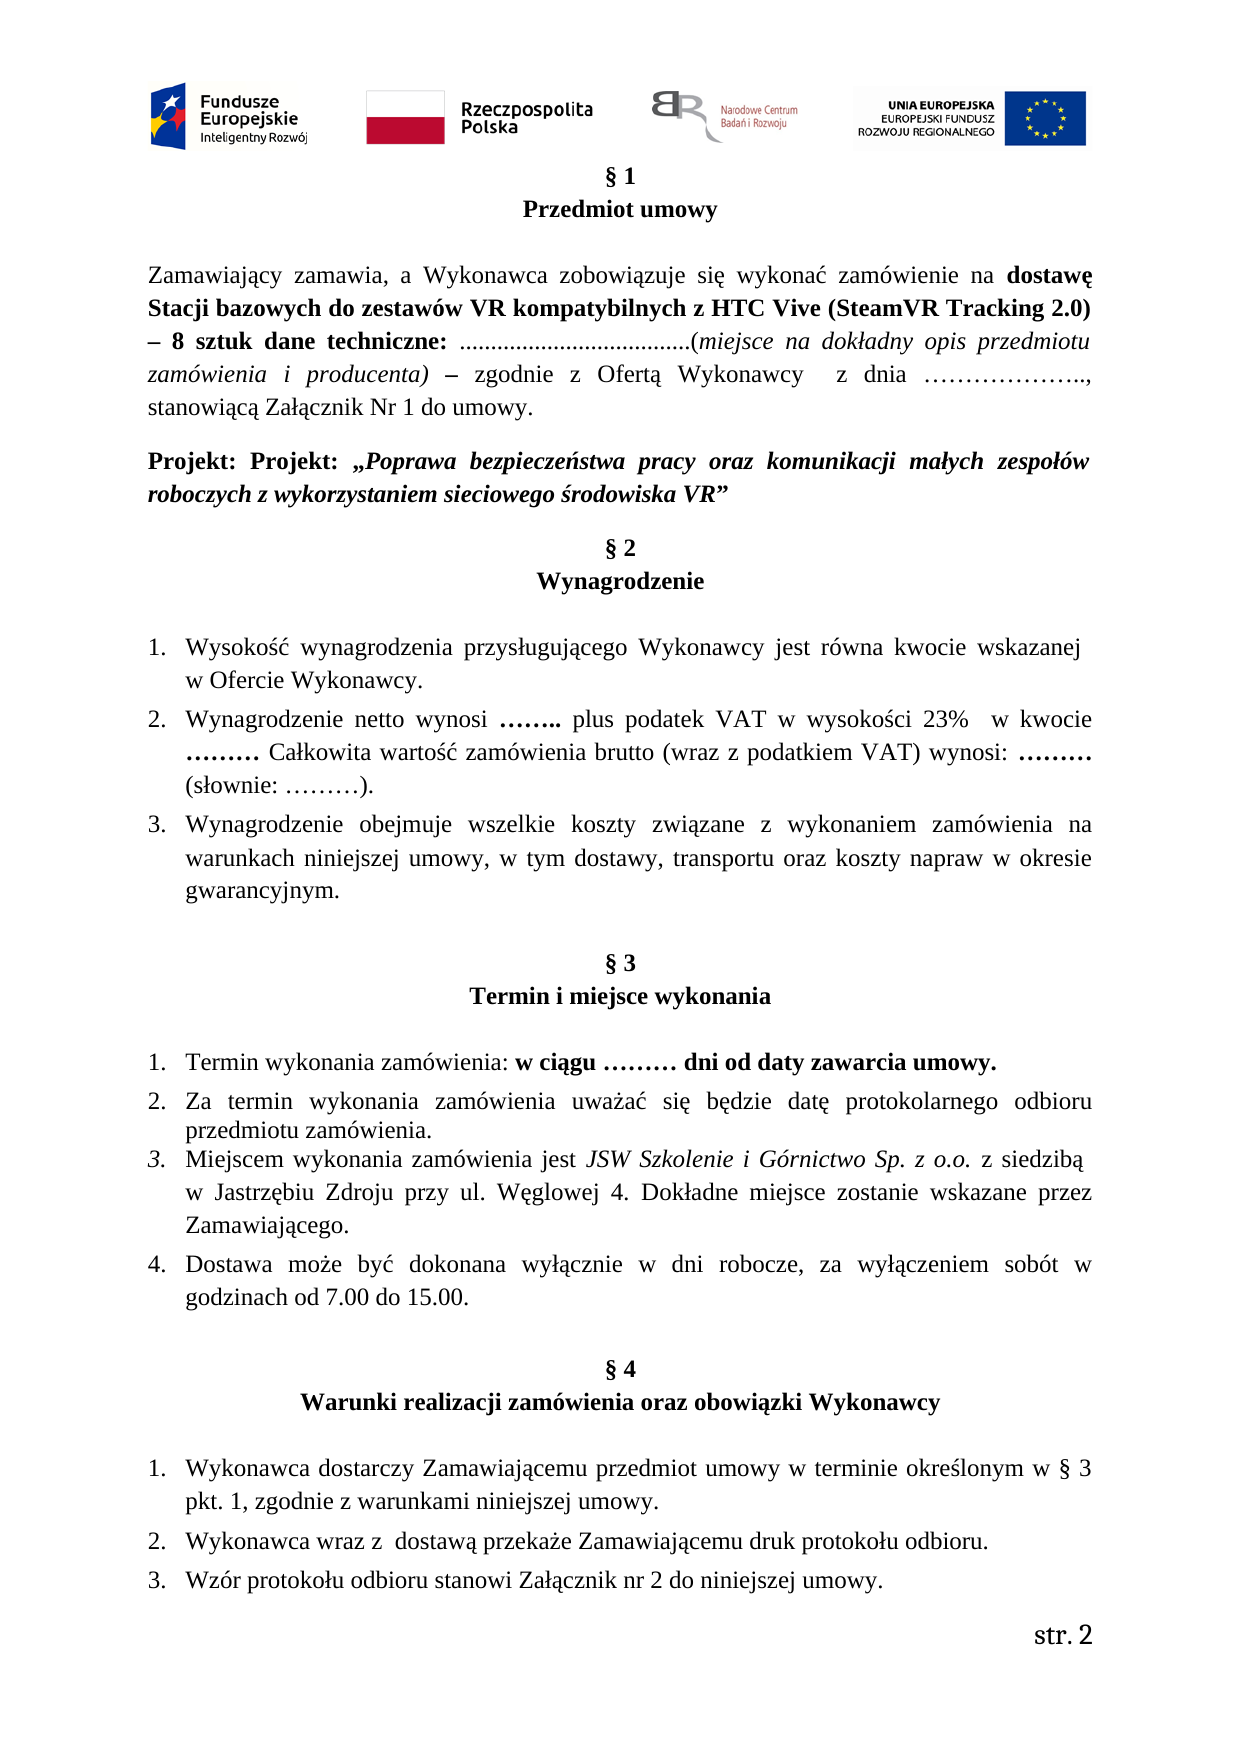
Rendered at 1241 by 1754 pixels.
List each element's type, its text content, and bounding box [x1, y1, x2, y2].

list Za termin wykonania zamówienia uważać się będzie datę protokolarnego odbioru przedmiotu zamówienia. [148, 1086, 1093, 1144]
text Projekt: Projekt: „Poprawa bezpieczeństwa pracy oraz komunikacji małych zespołów roboczych z wykorzystaniem sieciowego środowiska VR” [148, 446, 1093, 508]
text Warunki realizacji zamówienia oraz obowiązki Wykonawcy [148, 1387, 1093, 1416]
list Wynagrodzenie netto wynosi …….. plus podatek VAT w wysokości 23% w kwocie ……… Całkowita wartość zamówienia brutto (wraz z podatkiem VAT) wynosi: ……… (słownie: ………). [148, 704, 1093, 799]
list Miejscem wykonania zamówienia jest JSW Szkolenie i Górnictwo Sp. z o.o. z siedzibą w Jastrzębiu Zdroju przy ul. Węglowej 4. Dokładne miejsce zostanie wskazane przez Zamawiającego. [148, 1144, 1093, 1238]
text § 2 [148, 533, 1093, 562]
list Wzór protokołu odbioru stanowi Załącznik nr 2 do niniejszej umowy. [148, 1565, 1093, 1594]
text § 3 [148, 948, 1093, 977]
text Przedmiot umowy [148, 194, 1093, 223]
list Wysokość wynagrodzenia przysługującego Wykonawcy jest równa kwocie wskazanej w Ofercie Wykonawcy. [148, 632, 1093, 694]
list Dostawa może być dokonana wyłącznie w dni robocze, za wyłączeniem sobót w godzinach od 7.00 do 15.00. [148, 1249, 1093, 1311]
text Termin i miejsce wykonania [148, 981, 1093, 1010]
text § 1 [148, 161, 1093, 190]
text § 4 [148, 1354, 1093, 1383]
list Wykonawca wraz z dostawą przekaże Zamawiającemu druk protokołu odbioru. [148, 1526, 1093, 1554]
list Wynagrodzenie obejmuje wszelkie koszty związane z wykonaniem zamówienia na warunkach niniejszej umowy, w tym dostawy, transportu oraz koszty napraw w okresie gwarancyjnym. [148, 809, 1093, 904]
picture [147, 73, 1093, 161]
list Termin wykonania zamówienia: w ciągu ……… dni od daty zawarcia umowy. [148, 1047, 1093, 1076]
text Zamawiający zamawia, a Wykonawca zobowiązuje się wykonać zamówienie na dostawę Stacji bazowych do zestawów VR kompatybilnych z HTC Vive (SteamVR Tracking 2.0) – 8 sztuk dane techniczne: .....................................(miejsce na dokładny opis przedmiotu zamówienia i producenta) – zgodnie z Ofertą Wykonawcy z dnia ……………….., stanowiącą Załącznik Nr 1 do umowy. [148, 260, 1093, 421]
text Wynagrodzenie [148, 566, 1093, 595]
list Wykonawca dostarczy Zamawiającemu przedmiot umowy w terminie określonym w § 3 pkt. 1, zgodnie z warunkami niniejszej umowy. [148, 1453, 1093, 1515]
